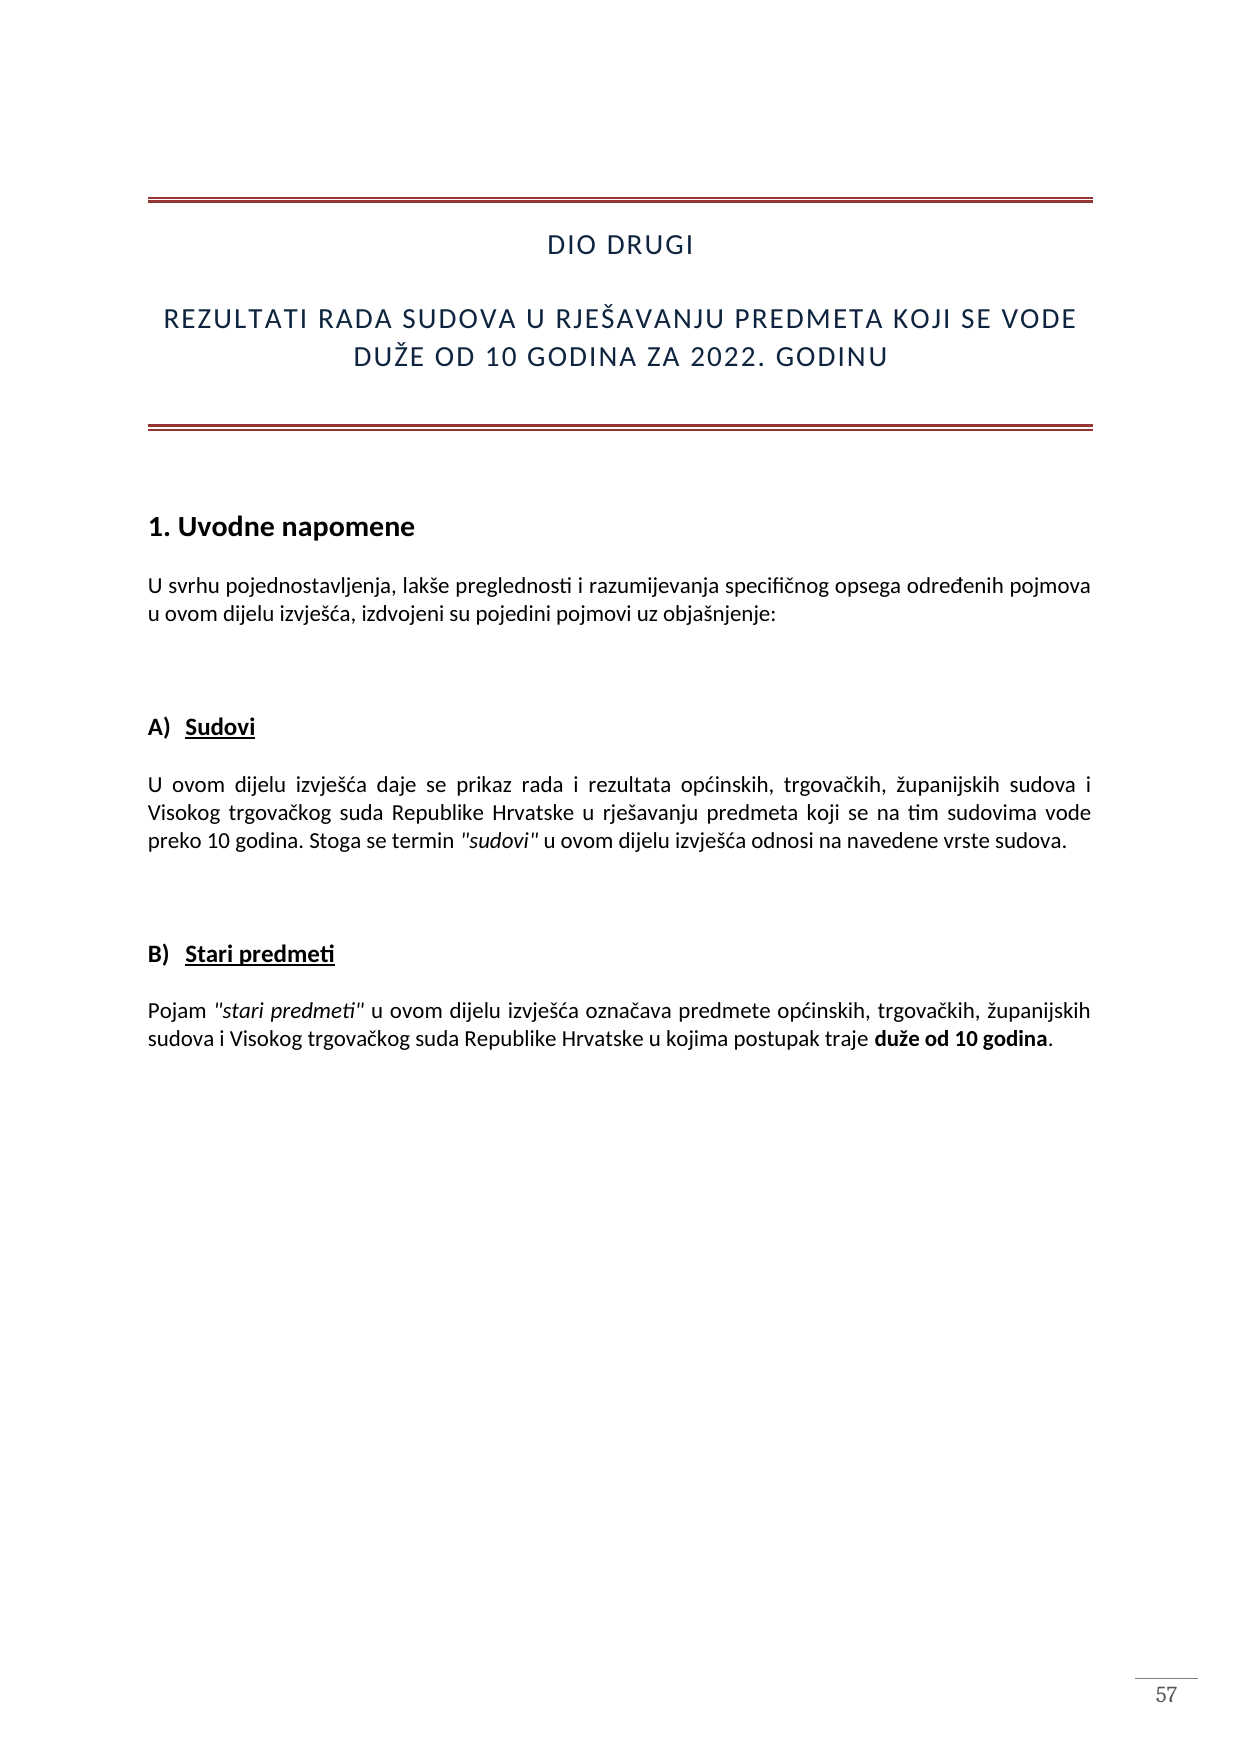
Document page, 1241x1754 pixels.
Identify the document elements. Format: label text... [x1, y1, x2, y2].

text U svrhu pojednostavljenja, lakše preglednosti i razumijevanja specifičnog opsega određenih pojmova u ovom dijelu izvješća, izdvojeni su pojedini pojmovi uz objašnjenje: [148, 571, 1093, 627]
text DIO DRUGI [148, 226, 1093, 261]
text Pojam "stari predmeti" u ovom dijelu izvješća označava predmete općinskih, trgovačkih, županijskih sudova i Visokog trgovačkog suda Republike Hrvatske u kojima postupak traje duže od 10 godina. [148, 997, 1093, 1053]
list Sudovi [148, 711, 1093, 742]
list Stari predmeti [148, 938, 1093, 968]
text 1. Uvodne napomene [148, 508, 1137, 543]
text REZULTATI RADA SUDOVA U RJEŠAVANJU PREDMETA KOJI SE VODE DUŽE OD 10 GODINA ZA 2022. GODINU [148, 301, 1093, 374]
text U ovom dijelu izvješća daje se prikaz rada i rezultata općinskih, trgovačkih, županijskih sudova i Visokog trgovačkog suda Republike Hrvatske u rješavanju predmeta koji se na tim sudovima vode preko 10 godina. Stoga se termin "sudovi" u ovom dijelu izvješća odnosi na navedene vrste sudova. [148, 770, 1093, 854]
